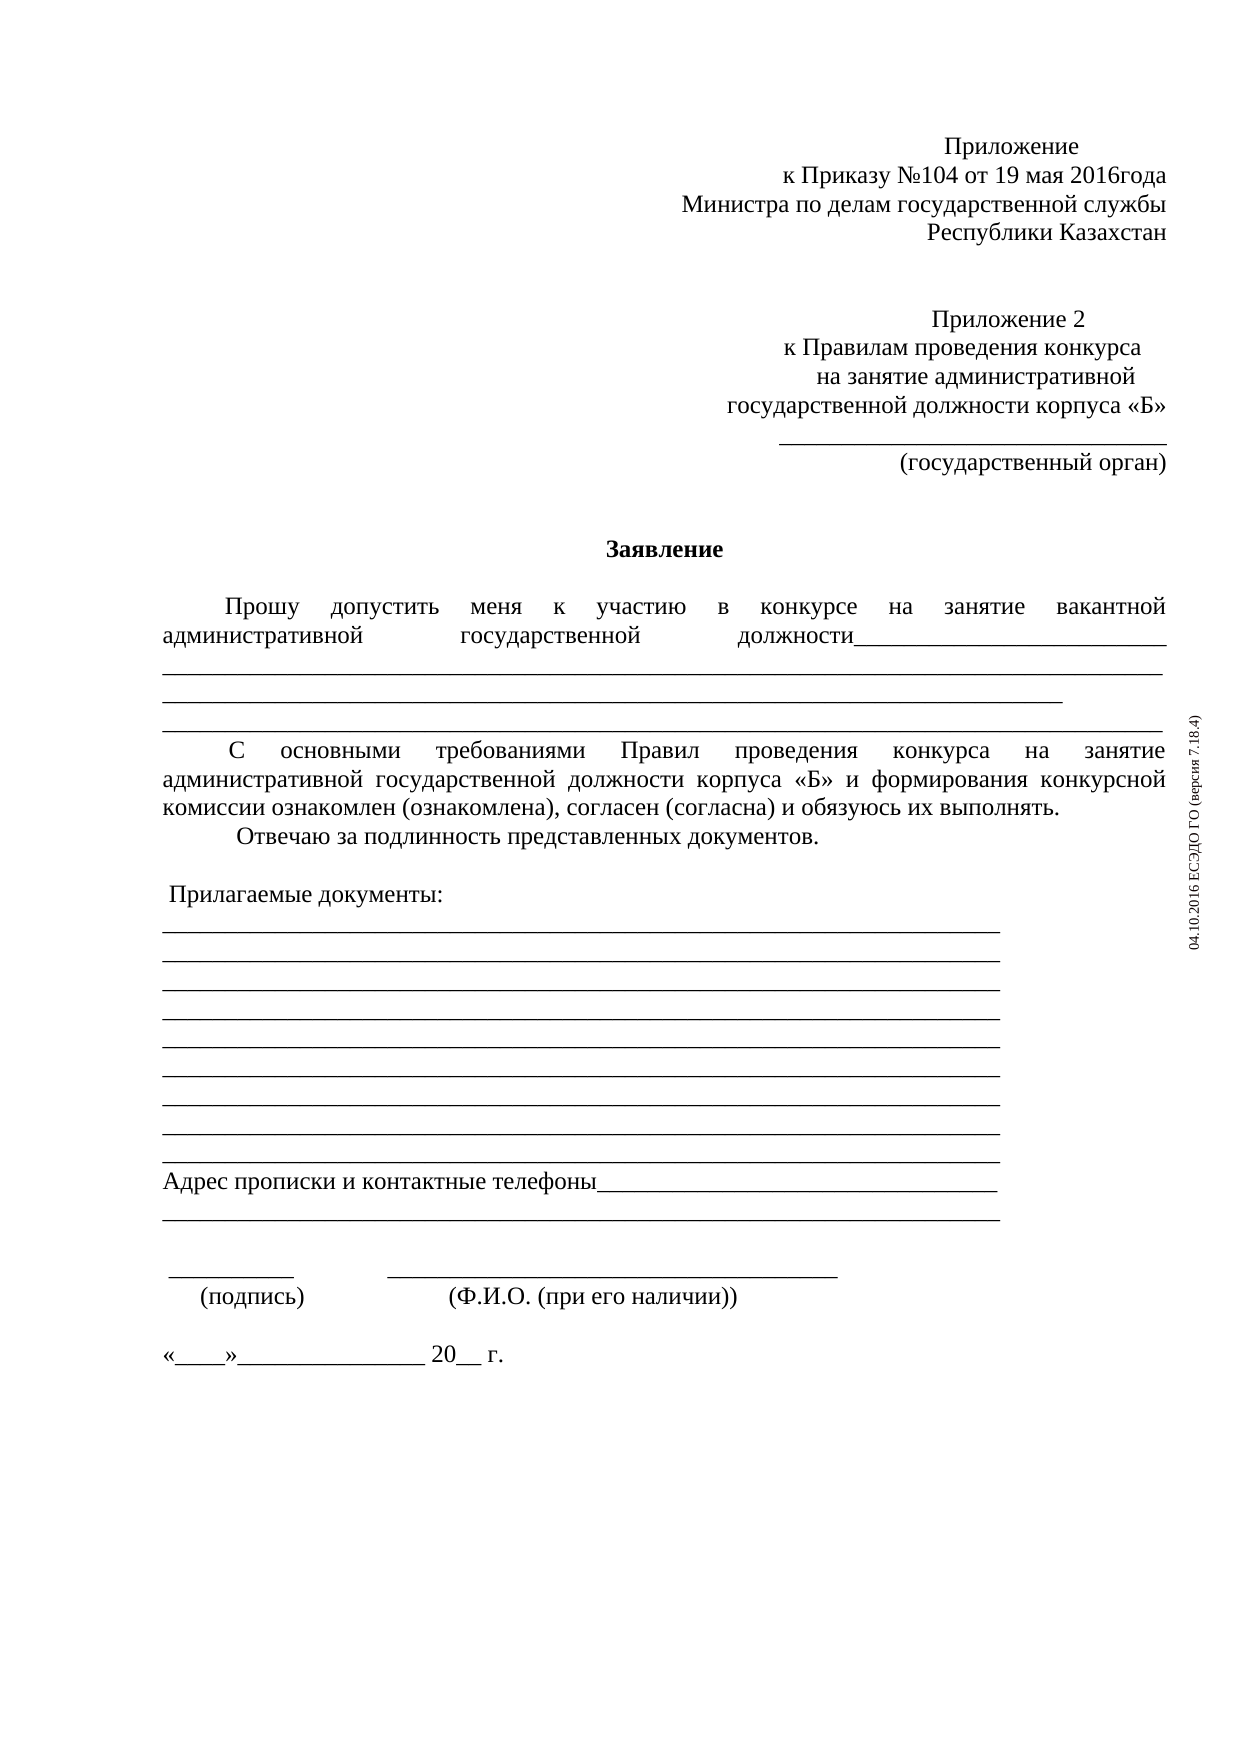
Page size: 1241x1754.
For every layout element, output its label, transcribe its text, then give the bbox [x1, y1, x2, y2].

text Министра по делам государственной службы [162, 189, 1167, 217]
text «____»_______________ 20__ г. [162, 1339, 1167, 1367]
text __________ ____________________________________ [162, 1252, 1167, 1281]
text Прилагаемые документы: ___________________________________________________________________ ___________________________________________________________________ ___________________________________________________________________ ___________________________________________________________________ ___________________________________________________________________ ___________________________________________________________________ ___________________________________________________________________ ___________________________________________________________________ ___________________________________________________________________ Адрес прописки и контактные телефоны________________________________ [162, 879, 1167, 1195]
text ___________________________________________________________________ [162, 1195, 1167, 1224]
text Прошу допустить меня к участию в конкурсе на занятие вакантной административной государственной должности_________________________ ________________________________________________________________________________________________________________________________________________________ ________________________________________________________________________________ С основными требованиями Правил проведения конкурса на занятие административной государственной должности корпуса «Б» и формирования конкурсной комиссии ознакомлен (ознакомлена), согласен (согласна) и обязуюсь их выполнять. [162, 591, 1167, 821]
text (подпись) (Ф.И.О. (при его наличии)) [162, 1281, 1167, 1310]
text Республики Казахстан [162, 217, 1167, 246]
text Заявление [162, 534, 1167, 562]
text _______________________________ (государственный орган) [162, 419, 1167, 476]
text Приложение к Приказу №104 от 19 мая 2016года [162, 131, 1167, 189]
text Отвечаю за подлинность представленных документов. [162, 821, 1167, 850]
text Приложение 2 к Правилам проведения конкурса на занятие административной государственной должности корпуса «Б» [162, 304, 1167, 419]
